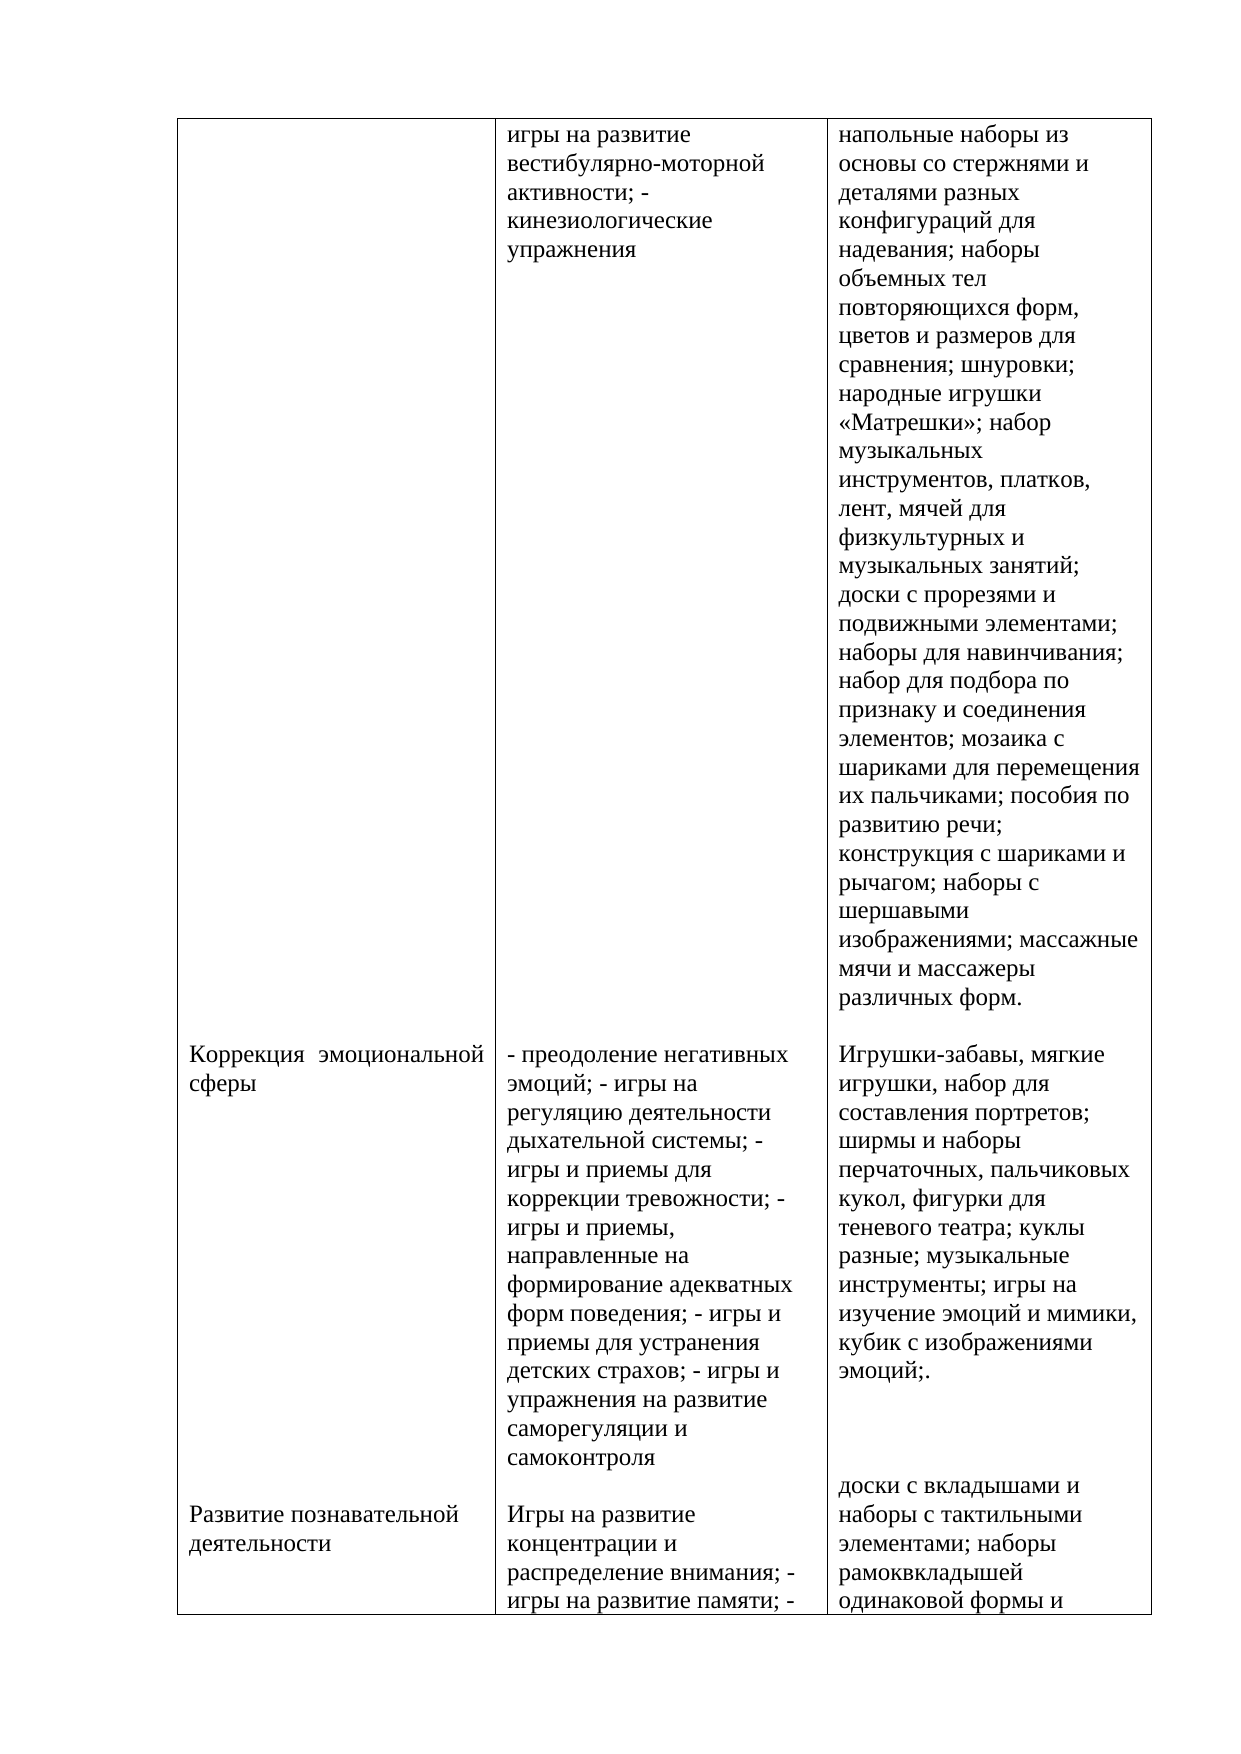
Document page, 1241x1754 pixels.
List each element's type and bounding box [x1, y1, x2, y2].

table_cell [178, 119, 495, 1614]
table_cell [496, 119, 827, 1614]
table_cell [828, 119, 1151, 1614]
